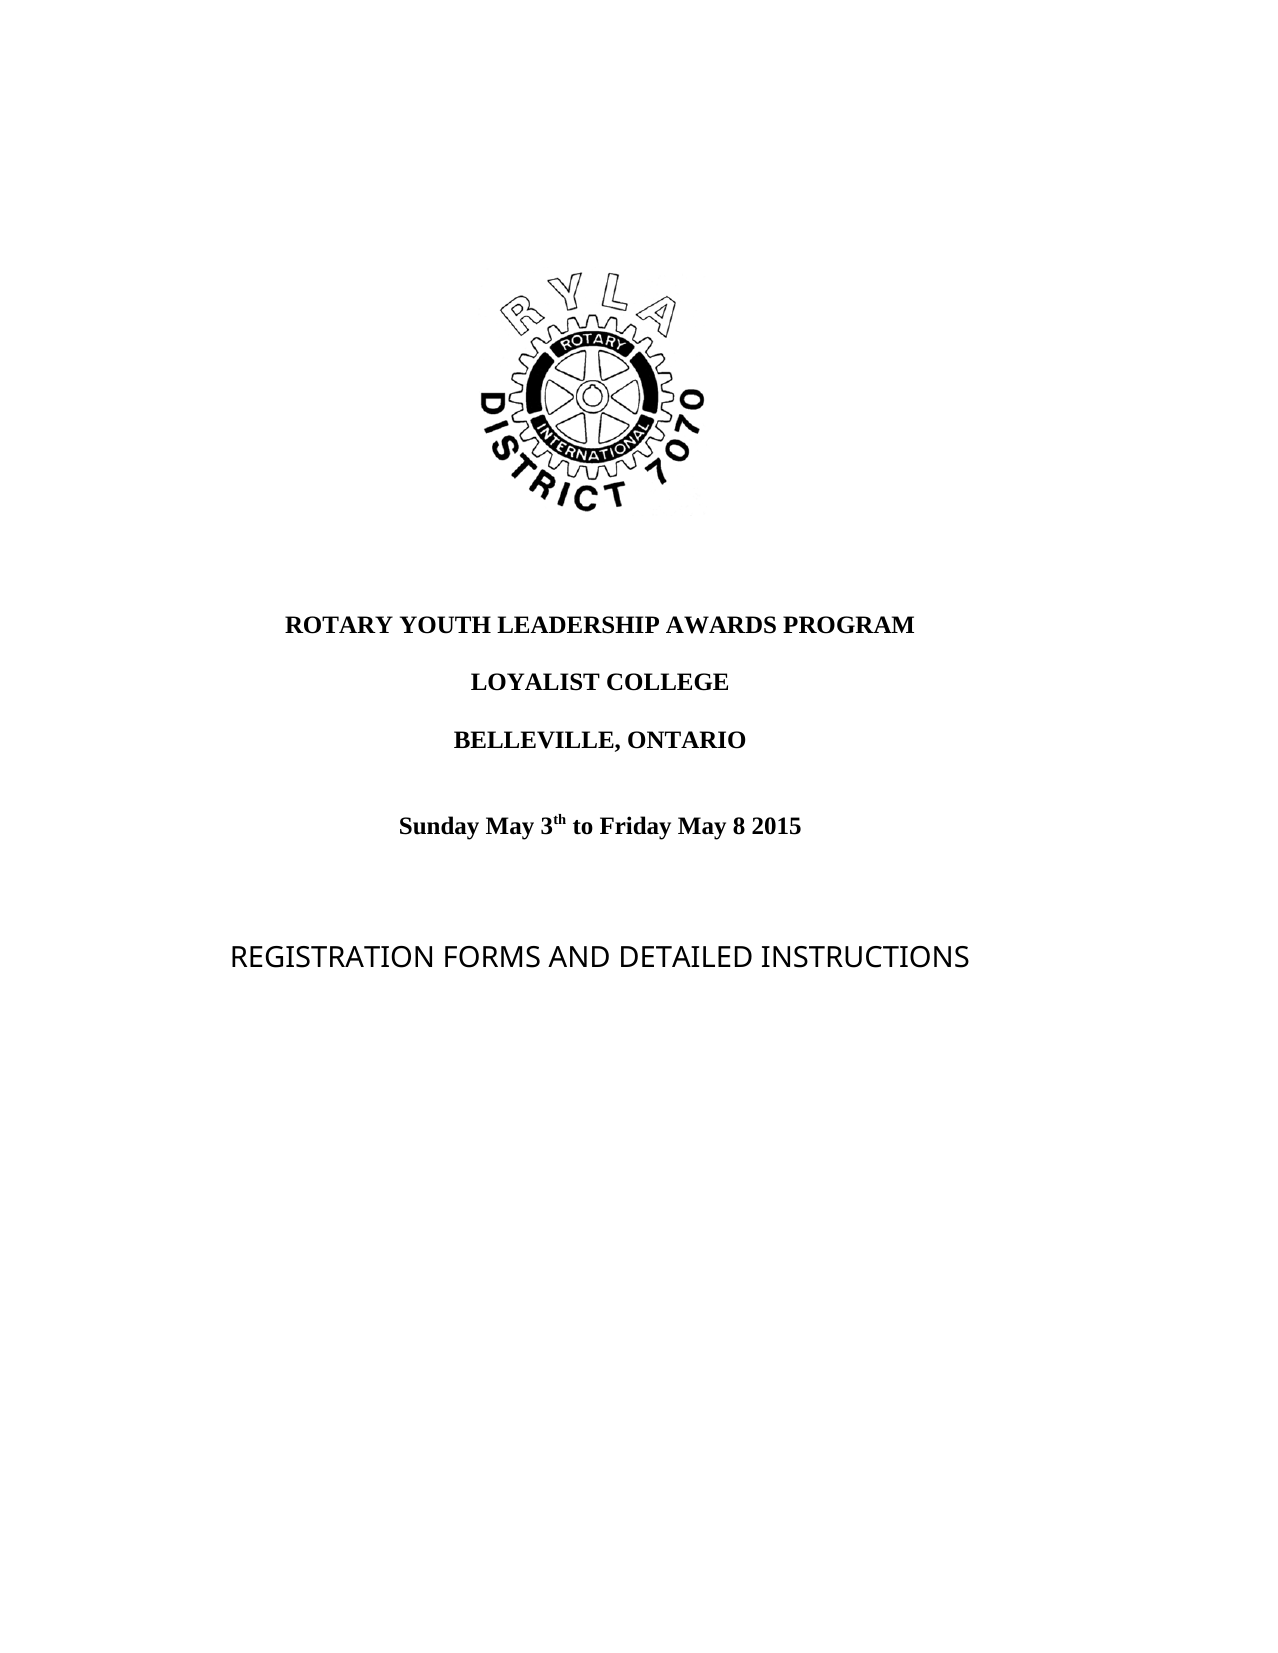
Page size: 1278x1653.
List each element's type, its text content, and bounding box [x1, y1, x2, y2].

picture [477, 267, 707, 516]
text LOYALIST COLLEGE [150, 667, 1050, 696]
subtitle Sunday May 3th to Friday May 8 2015 [150, 811, 1050, 840]
text REGISTRATION FORMS AND DETAILED INSTRUCTIONS [150, 936, 1050, 976]
text BELLEVILLE, ONTARIO [150, 725, 1050, 754]
text ROTARY YOUTH LEADERSHIP AWARDS PROGRAM [150, 610, 1050, 639]
